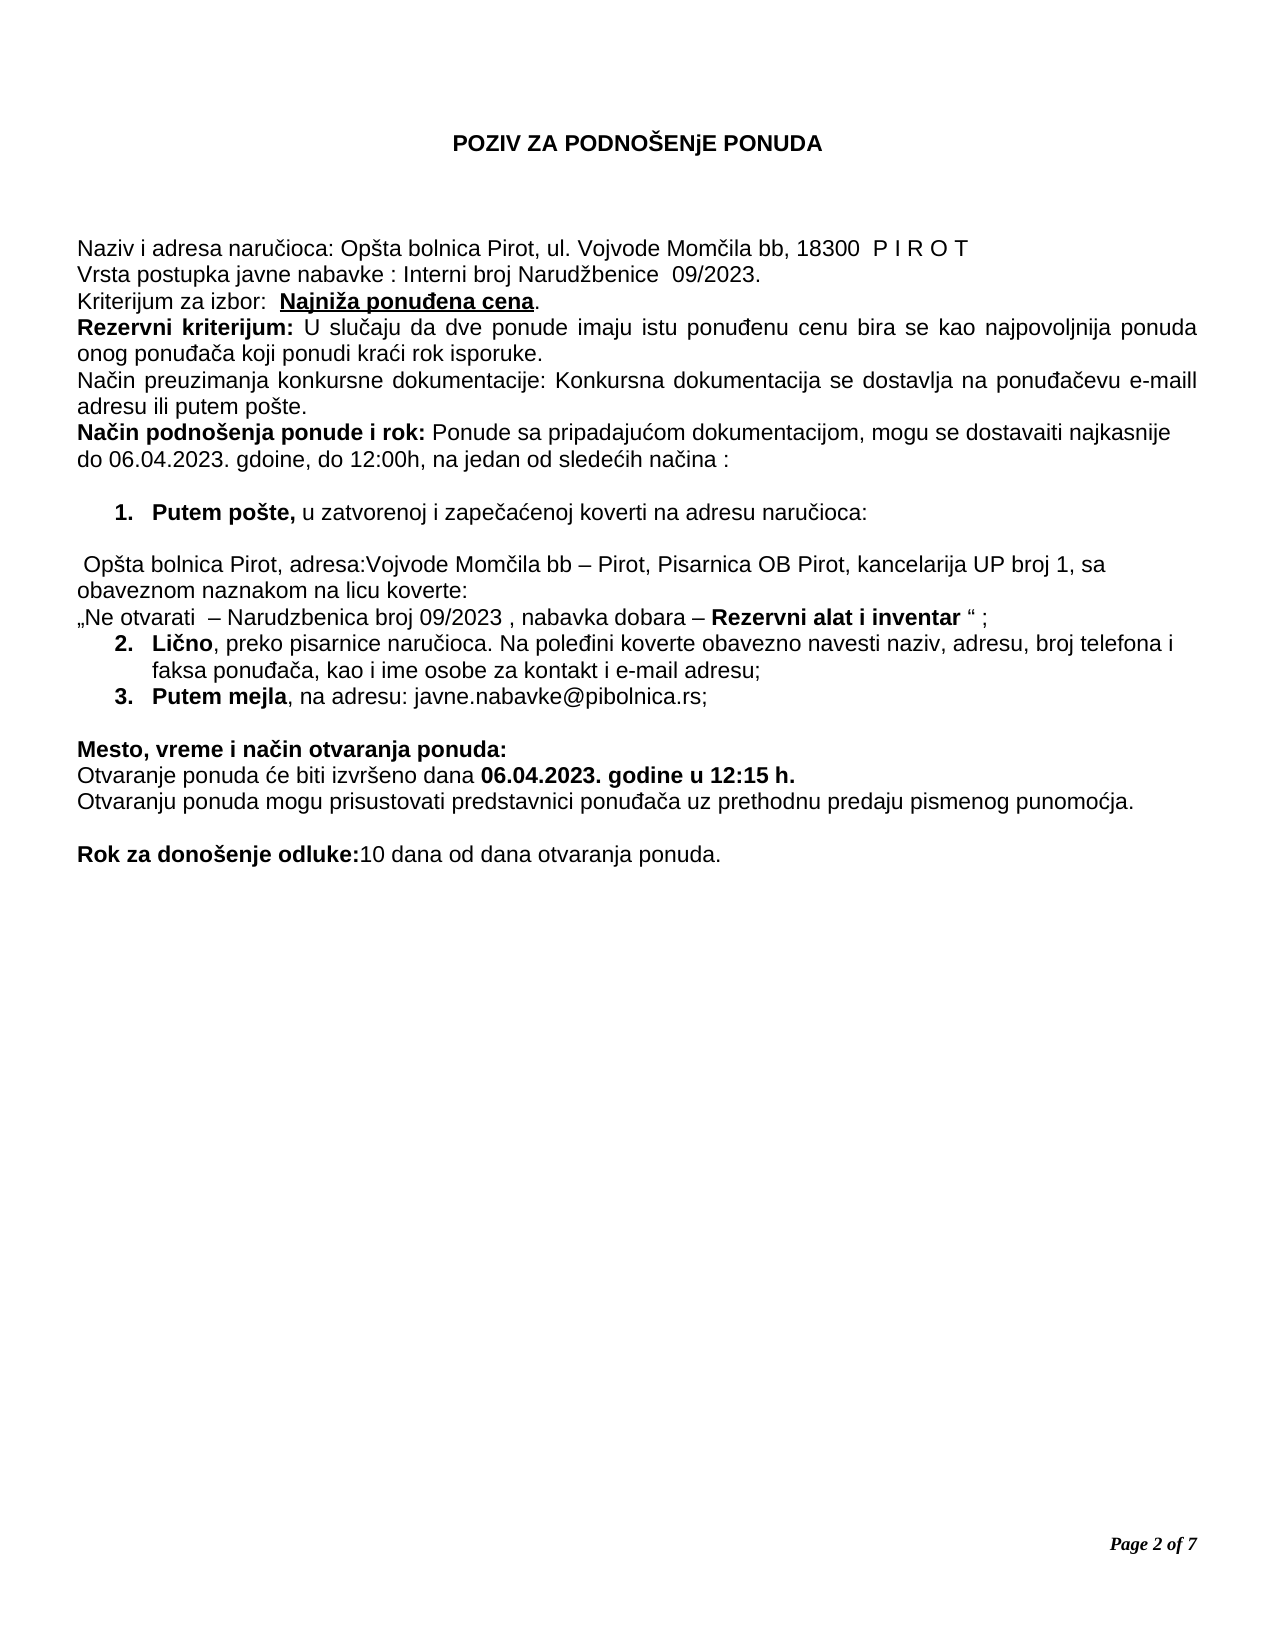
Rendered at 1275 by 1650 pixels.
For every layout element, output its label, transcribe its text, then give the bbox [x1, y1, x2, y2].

text Rezervni kriterijum: U slučaju da dve ponude imaju istu ponuđenu cenu bira se kao najpovoljnija ponuda onog ponuđača koji ponudi kraći rok isporuke. [77, 314, 1198, 367]
list Putem mejla, na adresu: javne.nabavke@pibolnica.rs; [114, 683, 1198, 709]
text Naziv i adresa naručioca: Opšta bolnica Pirot, ul. Vojvode Momčila bb, 18300 P I R O T [77, 235, 1198, 261]
text Način preuzimanja konkursne dokumentacije: Konkursna dokumentacija se dostavlja na ponuđačevu e-maill adresu ili putem pošte. [77, 367, 1198, 419]
text Otvaranju ponuda mogu prisustovati predstavnici ponuđača uz prethodnu predaju pismenog punomoćja. [77, 788, 1198, 815]
text Mesto, vreme i način otvaranja ponuda: [77, 736, 1198, 762]
text Rok za donošenje odluke:10 dana od dana otvaranja ponuda. [77, 841, 1198, 867]
text Otvaranje ponuda će biti izvršeno dana 06.04.2023. godine u 12:15 h. [77, 762, 1198, 788]
text Kriterijum za izbor: Najniža ponuđena cena. [77, 288, 1198, 314]
text Vrsta postupka javne nabavke : Interni broj Narudžbenice 09/2023. [77, 261, 1198, 288]
text Opšta bolnica Pirot, adresa:Vojvode Momčila bb – Pirot, Pisarnica OB Pirot, kancelarija UP broj 1, sa obaveznom naznakom na licu koverte: [77, 551, 1198, 604]
text POZIV ZA PODNOŠENjE PONUDA [77, 129, 1198, 156]
text „Ne otvarati – Narudzbenica broj 09/2023 , nabavka dobara – Rezervni alat i inventar “ ; [77, 604, 1198, 630]
text Način podnošenja ponude i rok: Ponude sa pripadajućom dokumentacijom, mogu se dostavaiti najkasnije do 06.04.2023. gdoine, do 12:00h, na jedan od sledećih načina : [77, 419, 1198, 472]
list Putem pošte, u zatvorenoj i zapečaćenoj koverti na adresu naručioca: [114, 498, 1198, 525]
list Lično, preko pisarnice naručioca. Na poleđini koverte obavezno navesti naziv, adresu, broj telefona i faksa ponuđača, kao i ime osobe za kontakt i e-mail adresu; [114, 630, 1198, 683]
